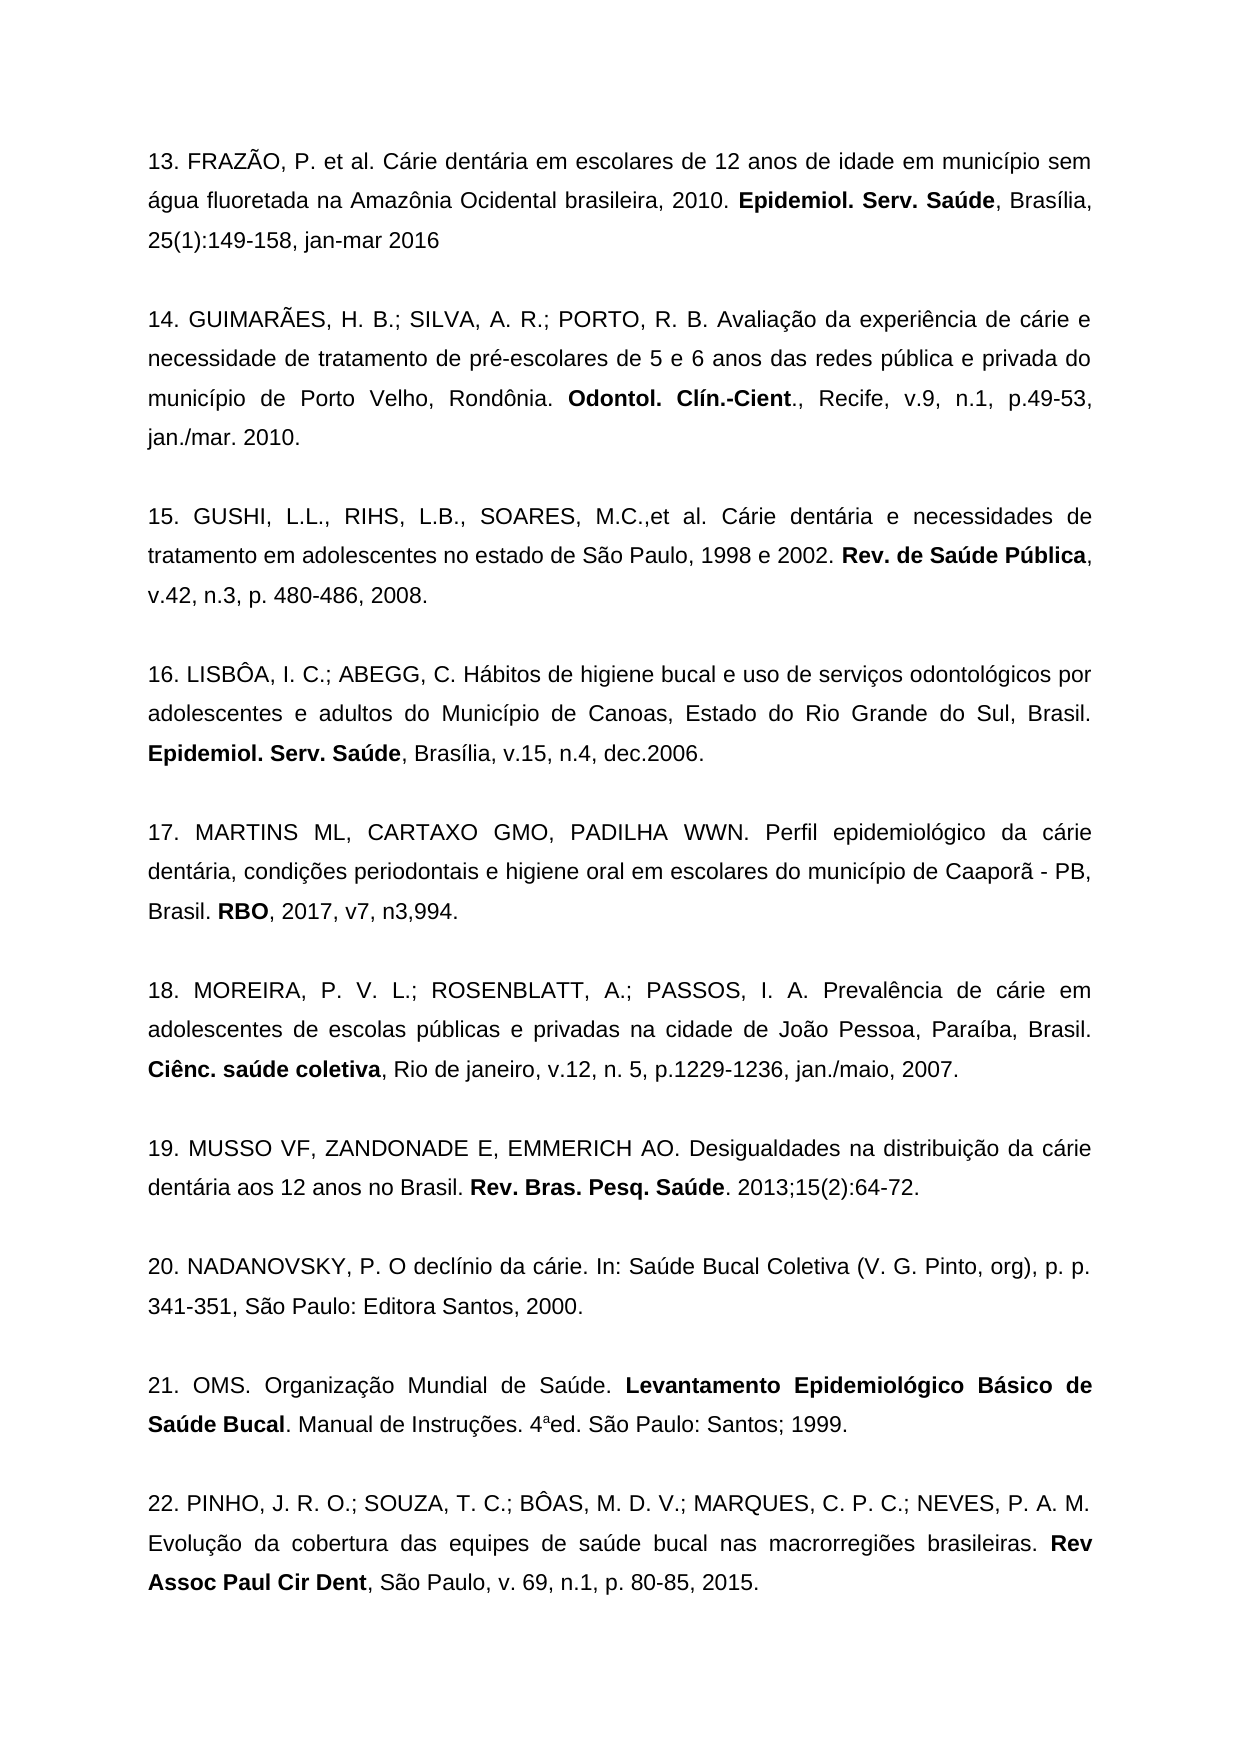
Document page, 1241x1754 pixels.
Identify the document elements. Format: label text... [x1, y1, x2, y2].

text 15. GUSHI, L.L., RIHS, L.B., SOARES, M.C.,et al. Cárie dentária e necessidades de tratamento em adolescentes no estado de São Paulo, 1998 e 2002. Rev. de Saúde Pública, v.42, n.3, p. 480-486, 2008. [148, 503, 1092, 608]
text 14. GUIMARÃES, H. B.; SILVA, A. R.; PORTO, R. B. Avaliação da experiência de cárie e necessidade de tratamento de pré-escolares de 5 e 6 anos das redes pública e privada do município de Porto Velho, Rondônia. Odontol. Clín.-Cient., Recife, v.9, n.1, p.49-53, jan./mar. 2010. [91, 306, 1092, 450]
text 20. NADANOVSKY, P. O declínio da cárie. In: Saúde Bucal Coletiva (V. G. Pinto, org), p. p. 341-351, São Paulo: Editora Santos, 2000. [148, 1253, 1092, 1319]
text 18. MOREIRA, P. V. L.; ROSENBLATT, A.; PASSOS, I. A. Prevalência de cárie em adolescentes de escolas públicas e privadas na cidade de João Pessoa, Paraíba, Brasil. Ciênc. saúde coletiva, Rio de janeiro, v.12, n. 5, p.1229-1236, jan./maio, 2007. [148, 977, 1092, 1082]
text 13. FRAZÃO, P. et al. Cárie dentária em escolares de 12 anos de idade em município sem água fluoretada na Amazônia Ocidental brasileira, 2010. Epidemiol. Serv. Saúde, Brasília, 25(1):149-158, jan-mar 2016 [148, 148, 1092, 253]
text 16. LISBÔA, I. C.; ABEGG, C. Hábitos de higiene bucal e uso de serviços odontológicos por adolescentes e adultos do Município de Canoas, Estado do Rio Grande do Sul, Brasil. Epidemiol. Serv. Saúde, Brasília, v.15, n.4, dec.2006. [148, 661, 1092, 766]
text 19. MUSSO VF, ZANDONADE E, EMMERICH AO. Desigualdades na distribuição da cárie dentária aos 12 anos no Brasil. Rev. Bras. Pesq. Saúde. 2013;15(2):64-72. [148, 1135, 1092, 1201]
text 21. OMS. Organização Mundial de Saúde. Levantamento Epidemiológico Básico de Saúde Bucal. Manual de Instruções. 4aed. São Paulo: Santos; 1999. [91, 1372, 1092, 1437]
text 22. PINHO, J. R. O.; SOUZA, T. C.; BÔAS, M. D. V.; MARQUES, C. P. C.; NEVES, P. A. M. Evolução da cobertura das equipes de saúde bucal nas macrorregiões brasileiras. Rev Assoc Paul Cir Dent, São Paulo, v. 69, n.1, p. 80-85, 2015. [148, 1490, 1092, 1595]
text 17. MARTINS ML, CARTAXO GMO, PADILHA WWN. Perfil epidemiológico da cárie dentária, condições periodontais e higiene oral em escolares do município de Caaporã - PB, Brasil. RBO, 2017, v7, n3,994. [148, 819, 1092, 924]
